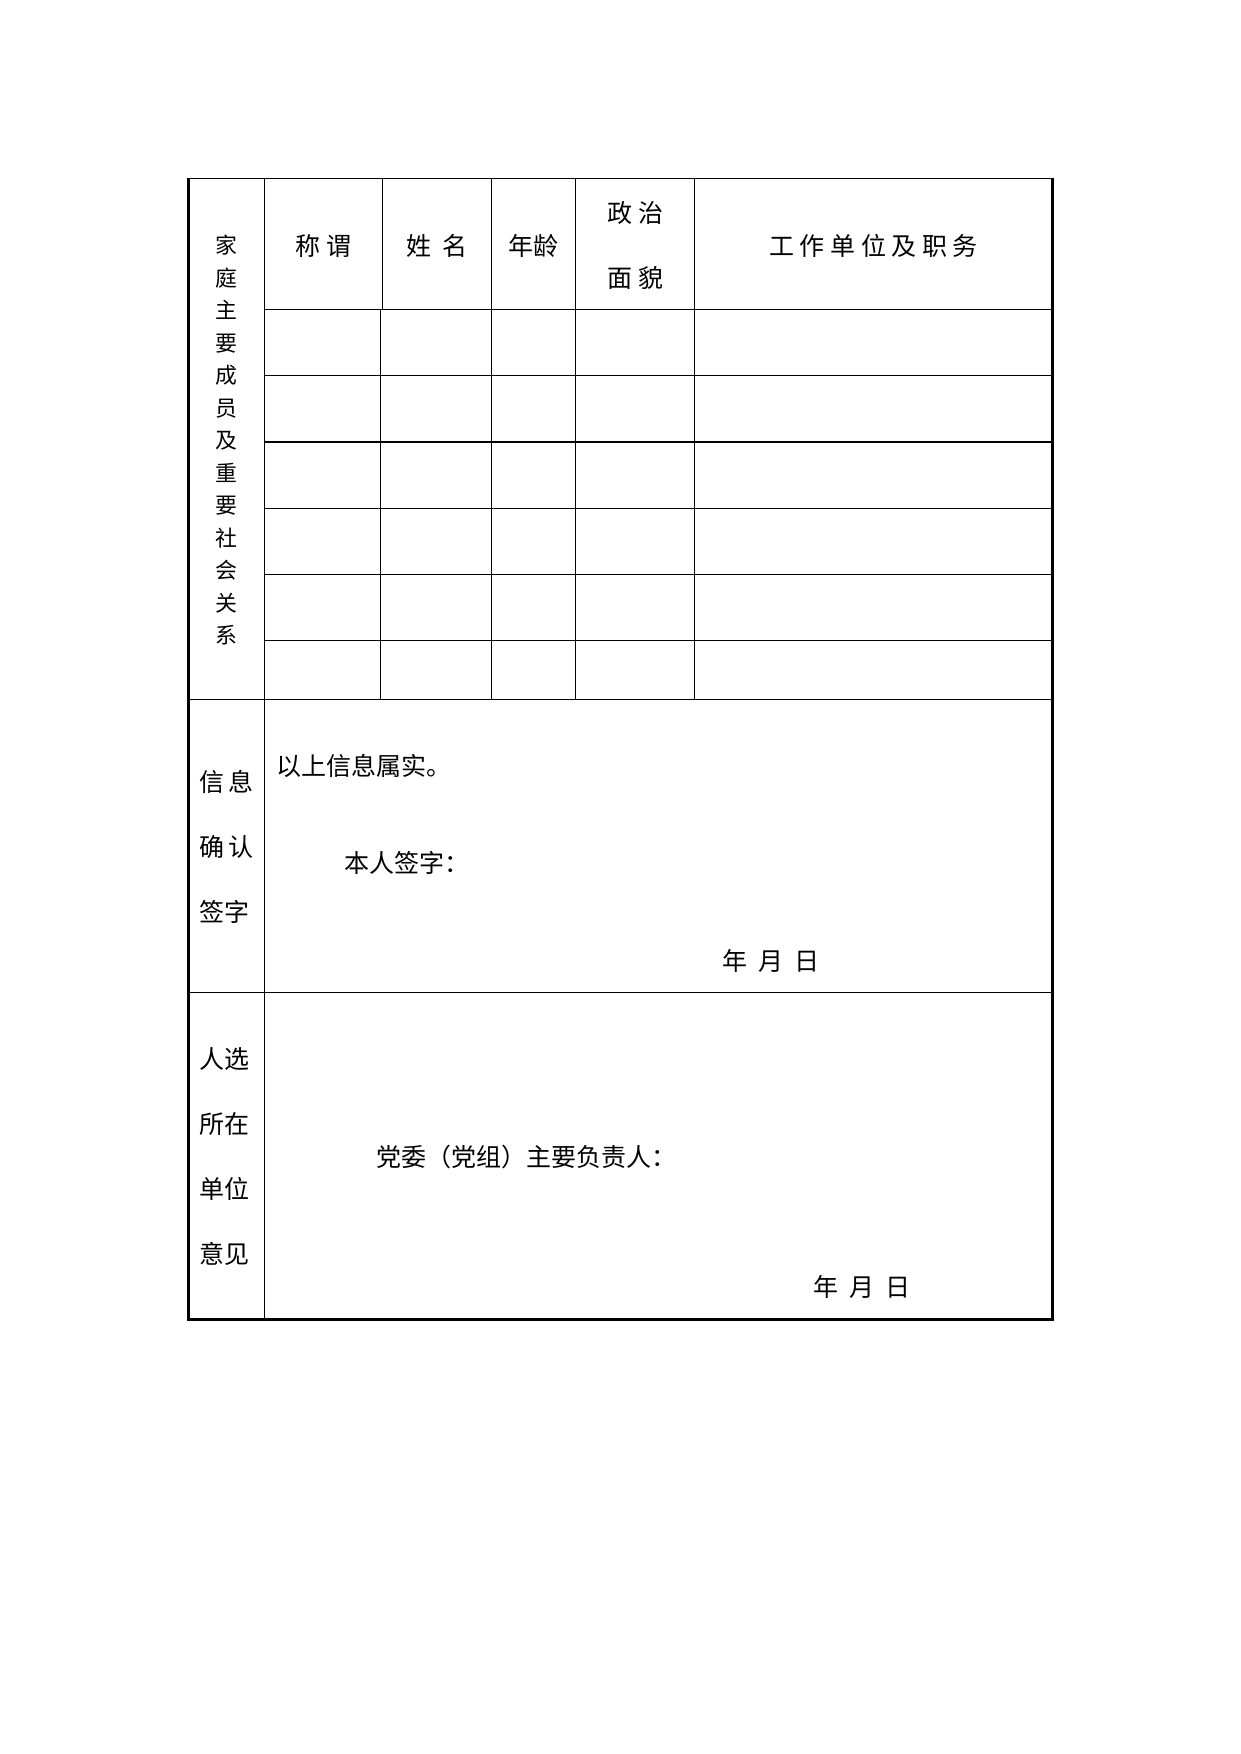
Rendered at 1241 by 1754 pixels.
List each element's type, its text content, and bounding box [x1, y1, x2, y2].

table_cell 党委（党组）主要负责人： 年 月 日 [265, 993, 1051, 1318]
table_cell [265, 310, 380, 375]
table_cell 人选所在单位意见 [190, 993, 264, 1318]
table_cell 信息确认签字 [190, 700, 264, 992]
table_cell [492, 376, 575, 441]
table_cell 称 谓 [265, 179, 382, 309]
table_cell [695, 443, 1051, 507]
table_cell [695, 641, 1051, 698]
table_cell [492, 310, 575, 375]
table_cell [381, 443, 491, 507]
table_cell [381, 376, 491, 441]
table_cell [265, 641, 380, 698]
table_cell [695, 376, 1051, 441]
table_cell [576, 443, 694, 507]
table_cell [492, 575, 575, 639]
table_cell [576, 376, 694, 441]
table_cell [265, 376, 380, 441]
table_cell [492, 641, 575, 698]
table_cell [381, 310, 491, 375]
table_cell [492, 509, 575, 573]
table_cell 年龄 [492, 179, 575, 309]
table_cell [576, 641, 694, 698]
table_cell 工 作 单 位 及 职 务 [695, 179, 1051, 309]
table_cell [381, 641, 491, 698]
table_cell 以上信息属实。 本人签字： 年 月 日 [265, 700, 1051, 992]
table_cell [695, 310, 1051, 375]
table_cell [492, 443, 575, 507]
table_cell [695, 509, 1051, 573]
table_cell [576, 310, 694, 375]
table_cell [381, 509, 491, 573]
table_cell 家 庭 主 要 成 员 及 重 要 社 会 关 系 [190, 179, 264, 698]
table_cell 政 治 面 貌 [576, 179, 694, 309]
table_cell [265, 575, 380, 639]
table_cell [695, 575, 1051, 639]
table_cell [265, 509, 380, 573]
table_cell [576, 509, 694, 573]
table_cell 姓 名 [383, 179, 491, 309]
table_cell [576, 575, 694, 639]
table_cell [265, 443, 380, 507]
table_cell [381, 575, 491, 639]
